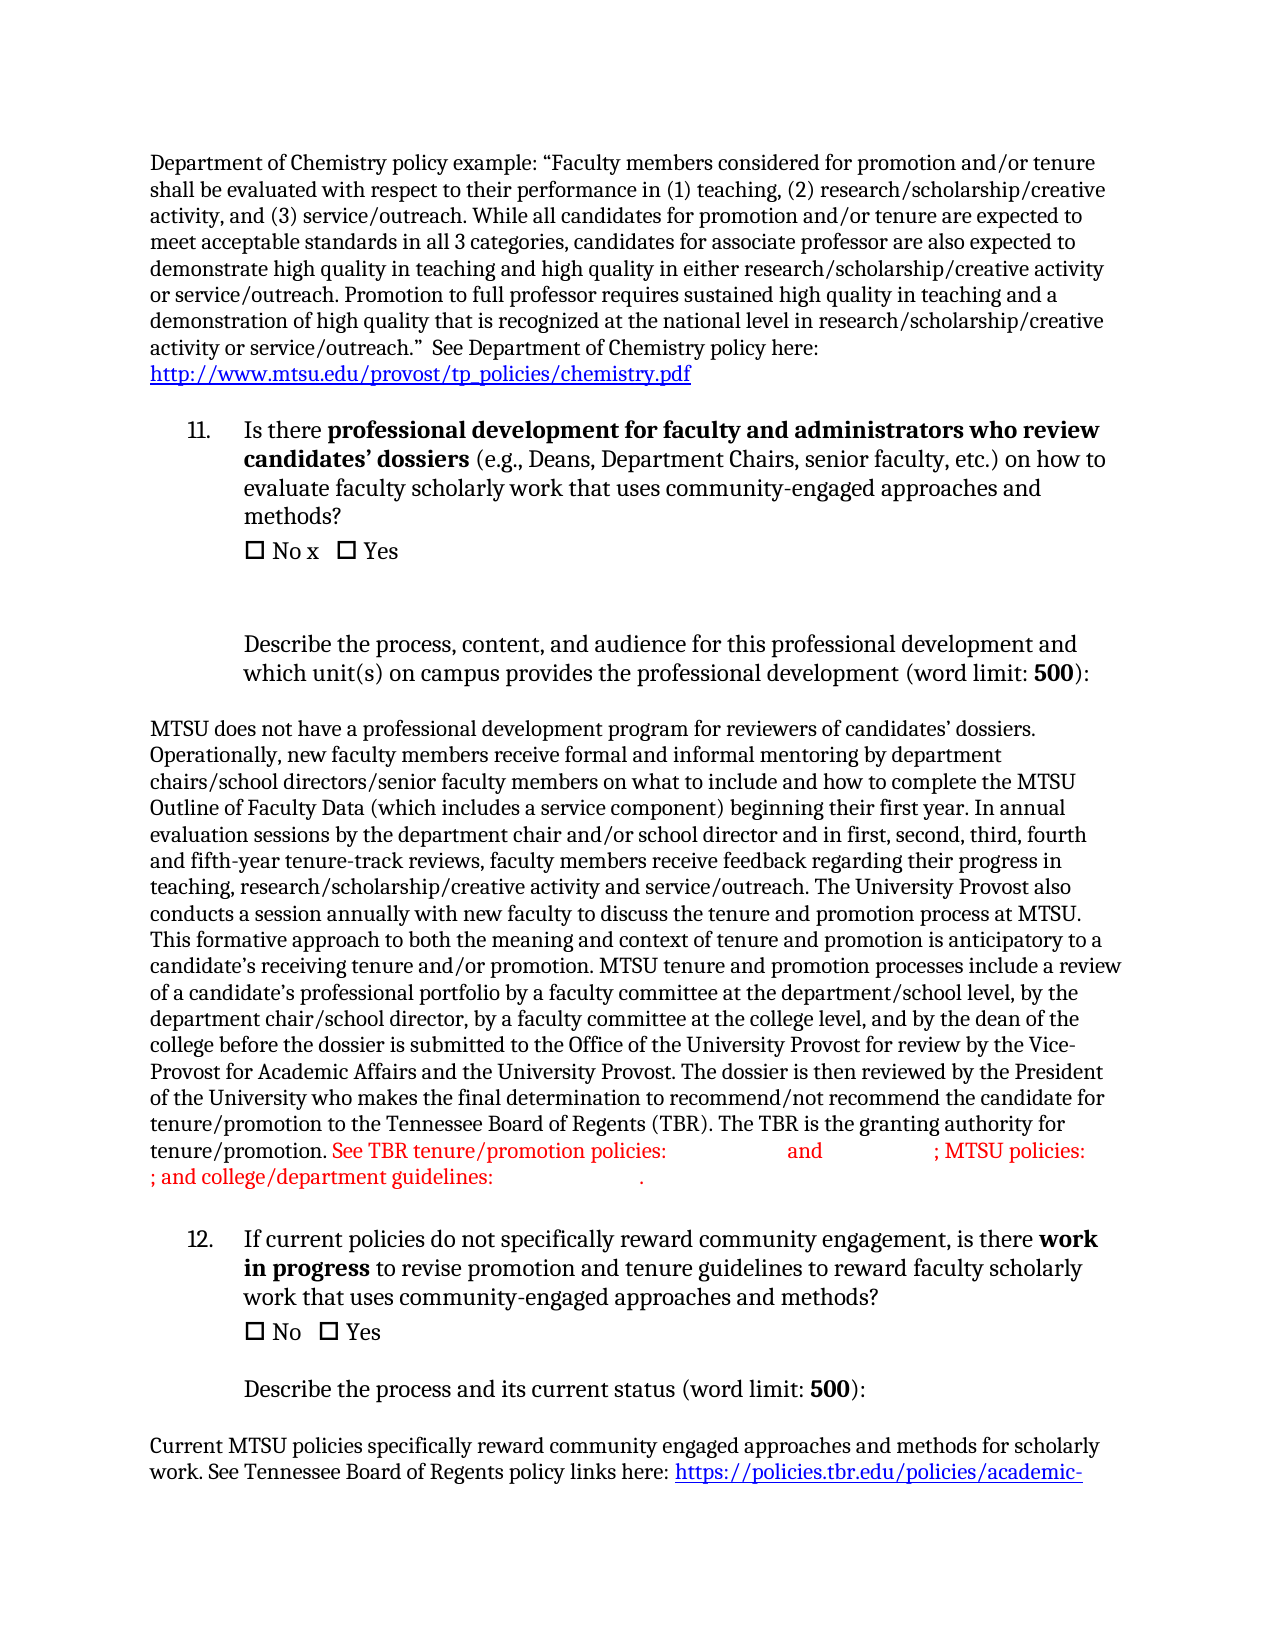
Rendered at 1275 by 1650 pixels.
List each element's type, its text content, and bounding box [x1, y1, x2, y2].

text Describe the process and its current status (word limit: 500): [187, 1347, 1125, 1404]
text Describe the process, content, and audience for this professional development and which unit(s) on campus provides the professional development (word limit: 500): [187, 601, 1125, 687]
text No x Yes [187, 537, 1125, 566]
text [150, 1433, 1125, 1486]
text 11. Is there professional development for faculty and administrators who review candidates’ dossiers (e.g., Deans, Department Chairs, senior faculty, etc.) on how to evaluate faculty scholarly work that uses community-engaged approaches and methods? [187, 416, 1125, 531]
text MTSU does not have a professional development program for reviewers of candidates’ dossiers. Operationally, new faculty members receive formal and informal mentoring by department chairs/school directors/senior faculty members on what to include and how to complete the MTSU Outline of Faculty Data (which includes a service component) beginning their first year. In annual evaluation sessions by the department chair and/or school director and in first, second, third, fourth and fifth-year tenure-track reviews, faculty members receive feedback regarding their progress in teaching, research/scholarship/creative activity and service/outreach. The University Provost also conducts a session annually with new faculty to discuss the tenure and promotion process at MTSU. This formative approach to both the meaning and context of tenure and promotion is anticipatory to a candidate’s receiving tenure and/or promotion. MTSU tenure and promotion processes include a review of a candidate’s professional portfolio by a faculty committee at the department/school level, by the department chair/school director, by a faculty committee at the college level, and by the dean of the college before the dossier is submitted to the Office of the University Provost for review by the Vice-Provost for Academic Affairs and the University Provost. The dossier is then reviewed by the President of the University who makes the final determination to recommend/not recommend the candidate for tenure/promotion to the Tennessee Board of Regents (TBR). The TBR is the granting authority for tenure/promotion. See TBR tenure/promotion policies: and ; MTSU policies: ; and college/department guidelines: . [150, 716, 1125, 1190]
text No Yes [187, 1318, 1125, 1347]
text Department of Chemistry policy example: “Faculty members considered for promotion and/or tenure shall be evaluated with respect to their performance in (1) teaching, (2) research/scholarship/creative activity, and (3) service/outreach. While all candidates for promotion and/or tenure are expected to meet acceptable standards in all 3 categories, candidates for associate professor are also expected to demonstrate high quality in teaching and high quality in either research/scholarship/creative activity or service/outreach. Promotion to full professor requires sustained high quality in teaching and a demonstration of high quality that is recognized at the national level in research/scholarship/creative activity or service/outreach.” See Department of Chemistry policy here: http://www.mtsu.edu/provost/tp_policies/chemistry.pdf [150, 150, 1125, 387]
text 12. If current policies do not specifically reward community engagement, is there work in progress to revise promotion and tenure guidelines to reward faculty scholarly work that uses community-engaged approaches and methods? [187, 1225, 1125, 1312]
